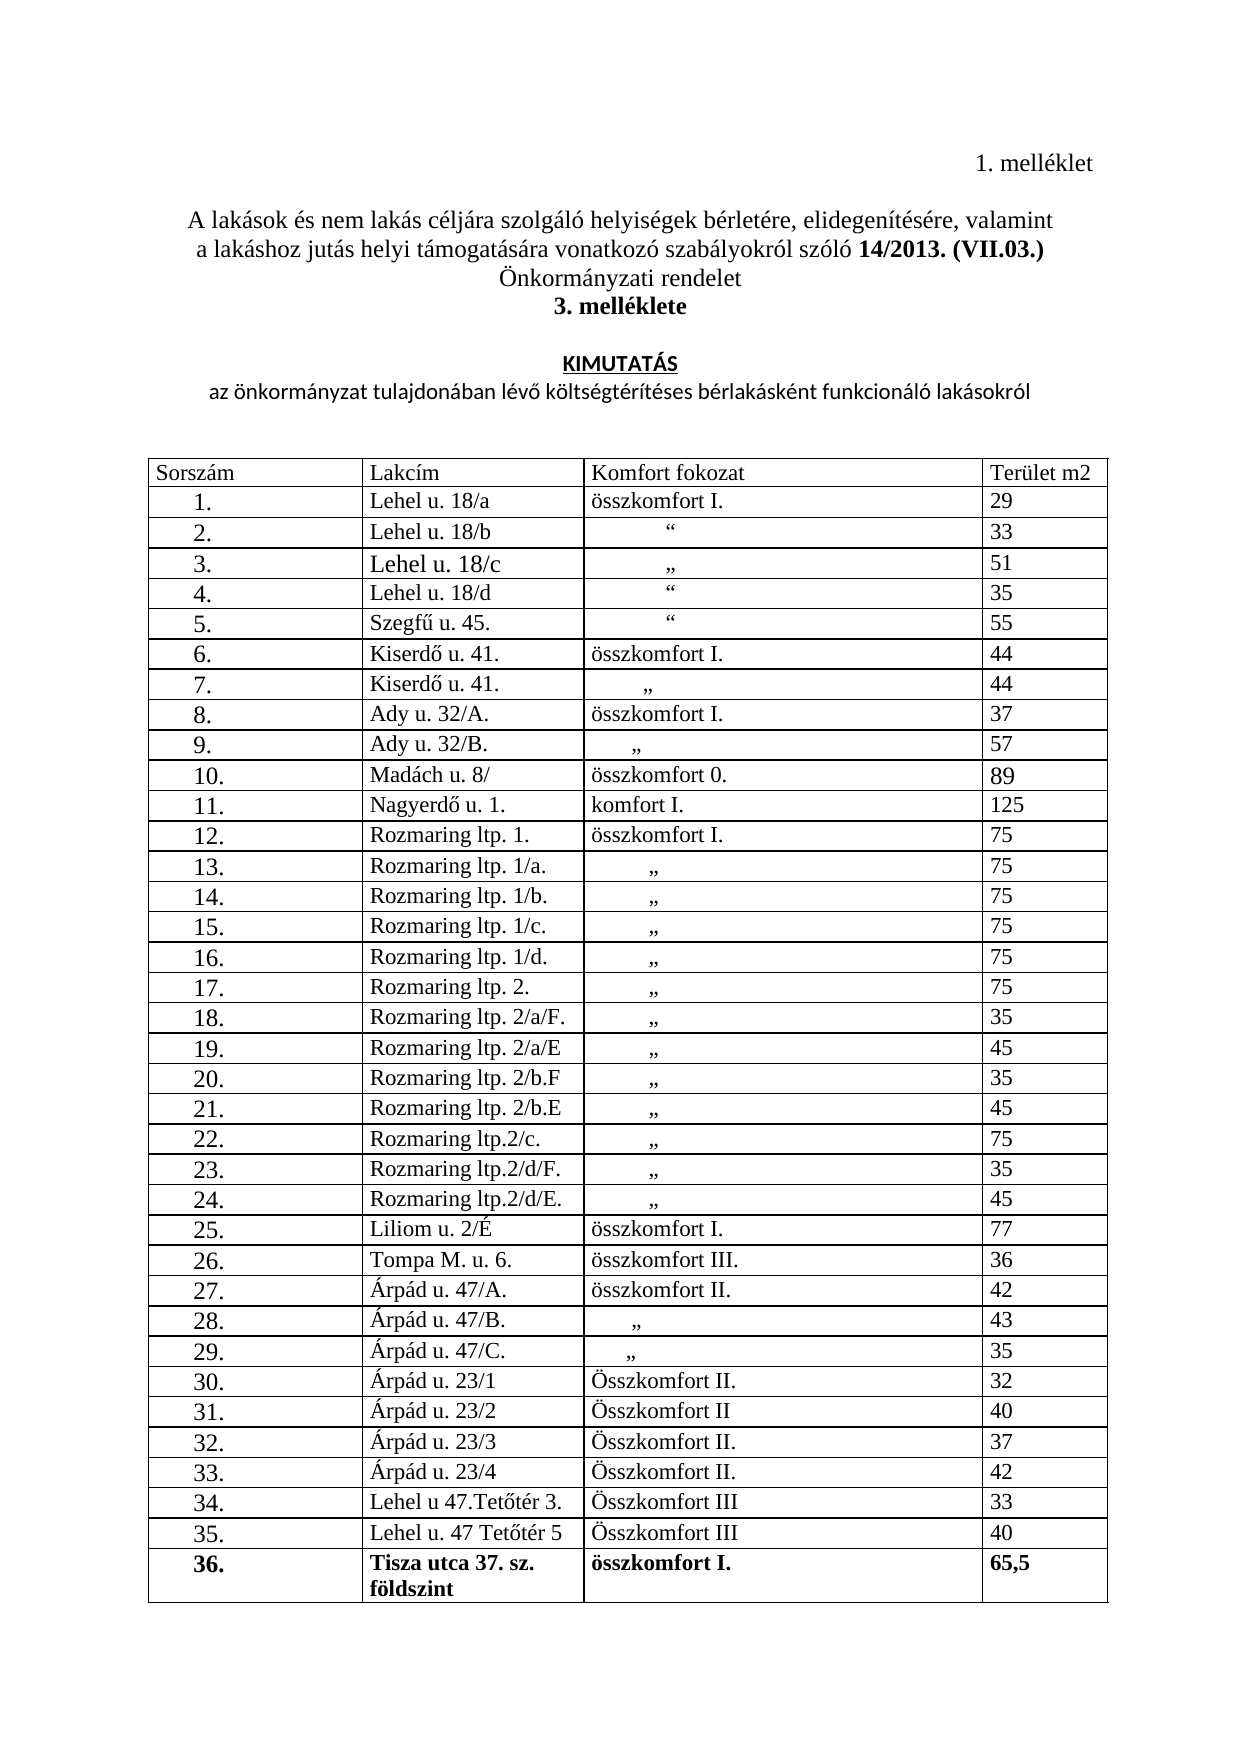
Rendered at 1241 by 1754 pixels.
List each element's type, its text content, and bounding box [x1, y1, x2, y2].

table_cell 33 [983, 518, 1107, 547]
table_cell „ [585, 1064, 982, 1093]
table_cell [149, 1185, 362, 1214]
table_cell 42 [983, 1276, 1107, 1305]
table_cell Összkomfort II. [585, 1428, 982, 1456]
table_cell 77 [983, 1216, 1107, 1244]
table_cell [149, 852, 362, 881]
table_cell Lehel u 47.Tetőtér 3. [363, 1488, 583, 1517]
table_cell Árpád u. 47/A. [363, 1276, 583, 1305]
table_cell [149, 1003, 362, 1032]
table_cell Lehel u. 18/c [363, 549, 583, 577]
text 1. melléklet [148, 148, 1093, 176]
table_cell Ady u. 32/B. [363, 731, 583, 759]
table_cell összkomfort II. [585, 1276, 982, 1305]
table_cell „ [585, 1337, 982, 1366]
table_cell [149, 1246, 362, 1274]
table_cell Összkomfort II. [585, 1367, 982, 1396]
table_cell [149, 518, 362, 547]
title KIMUTATÁS [148, 349, 1093, 377]
table_cell 75 [983, 1125, 1107, 1153]
table_cell Rozmaring ltp. 2/a/E [363, 1034, 583, 1062]
table_cell 43 [983, 1307, 1107, 1335]
table_cell [149, 1276, 362, 1305]
table_cell [149, 1549, 362, 1602]
table_cell 29 [983, 487, 1107, 517]
table_cell 75 [983, 912, 1107, 941]
table_cell 40 [983, 1397, 1107, 1426]
table_cell 37 [983, 700, 1107, 729]
table_cell 75 [983, 943, 1107, 971]
table_cell „ [585, 1034, 982, 1062]
table_cell [149, 1519, 362, 1547]
table_cell „ [585, 943, 982, 971]
table_cell „ [585, 1307, 982, 1335]
table_cell 57 [983, 731, 1107, 759]
table_cell összkomfort I. [585, 1216, 982, 1244]
table_cell 45 [983, 1094, 1107, 1123]
table_cell Árpád u. 47/C. [363, 1337, 583, 1366]
table_cell [149, 1064, 362, 1093]
table_cell „ [585, 882, 982, 911]
table_cell “ [585, 518, 982, 547]
table_cell Liliom u. 2/É [363, 1216, 583, 1244]
table_cell 35 [983, 579, 1107, 608]
table_cell [149, 579, 362, 608]
table_cell [149, 1397, 362, 1426]
table_cell Rozmaring ltp.2/d/F. [363, 1155, 583, 1184]
table_cell [149, 1428, 362, 1456]
table_cell [149, 1307, 362, 1335]
table_cell „ [585, 1185, 982, 1214]
table_cell Rozmaring ltp. 1/c. [363, 912, 583, 941]
table_cell „ [585, 549, 982, 577]
table_cell összkomfort 0. [585, 761, 982, 789]
table_cell Kiserdő u. 41. [363, 640, 583, 668]
table_cell Árpád u. 23/1 [363, 1367, 583, 1396]
table_cell [149, 549, 362, 577]
table_cell [149, 1034, 362, 1062]
table_cell összkomfort I. [585, 822, 982, 850]
text a lakáshoz jutás helyi támogatására vonatkozó szabályokról szóló 14/2013. (VII.03.) Önkormányzati rendelet [148, 234, 1093, 291]
table_cell 125 [983, 791, 1107, 820]
table_cell [149, 943, 362, 971]
table_cell [149, 700, 362, 729]
table_header Lakcím [363, 459, 583, 486]
table_header Sorszám [149, 459, 362, 486]
table_cell Tisza utca 37. sz. földszint [363, 1549, 583, 1602]
table_cell „ [585, 1094, 982, 1123]
table_cell Összkomfort III [585, 1488, 982, 1517]
table_cell Rozmaring ltp.2/c. [363, 1125, 583, 1153]
table_cell [149, 1125, 362, 1153]
table_cell 75 [983, 822, 1107, 850]
table_cell „ [585, 1003, 982, 1032]
table_cell 45 [983, 1034, 1107, 1062]
table_cell 51 [983, 549, 1107, 577]
table_cell 44 [983, 640, 1107, 668]
table_cell [149, 761, 362, 789]
table_cell 65,5 [983, 1549, 1107, 1602]
table_cell Lehel u. 18/a [363, 487, 583, 517]
table_header Terület m2 [983, 459, 1107, 486]
table_cell összkomfort I. [585, 640, 982, 668]
table_cell [149, 882, 362, 911]
table_cell Rozmaring ltp. 1/a. [363, 852, 583, 881]
table_cell 36 [983, 1246, 1107, 1274]
table_cell 35 [983, 1155, 1107, 1184]
table_cell 75 [983, 882, 1107, 911]
table_cell Szegfű u. 45. [363, 609, 583, 638]
table_cell [149, 1458, 362, 1487]
table_cell Rozmaring ltp. 1. [363, 822, 583, 850]
text 3. melléklete [148, 291, 1093, 320]
table_header Komfort fokozat [585, 459, 982, 486]
table_cell Lehel u. 47 Tetőtér 5 [363, 1519, 583, 1547]
table_cell [149, 912, 362, 941]
table_cell Rozmaring ltp. 2/b.E [363, 1094, 583, 1123]
table_cell Rozmaring ltp. 1/d. [363, 943, 583, 971]
table_cell összkomfort I. [585, 1549, 982, 1602]
table_cell Lehel u. 18/d [363, 579, 583, 608]
table_cell „ [585, 1125, 982, 1153]
table_cell [149, 1094, 362, 1123]
table_cell [149, 1216, 362, 1244]
table_cell Rozmaring ltp.2/d/E. [363, 1185, 583, 1214]
table_cell Árpád u. 23/3 [363, 1428, 583, 1456]
table_cell [149, 487, 362, 517]
table_cell [149, 1367, 362, 1396]
table_cell 75 [983, 973, 1107, 1002]
table_cell [149, 731, 362, 759]
text A lakások és nem lakás céljára szolgáló helyiségek bérletére, elidegenítésére, valamint [148, 205, 1093, 234]
table_cell [149, 1337, 362, 1366]
table_cell Tompa M. u. 6. [363, 1246, 583, 1274]
table_cell Rozmaring ltp. 2. [363, 973, 583, 1002]
table_cell komfort I. [585, 791, 982, 820]
table_cell Ady u. 32/A. [363, 700, 583, 729]
table_cell “ [585, 579, 982, 608]
table_cell „ [585, 731, 982, 759]
table_cell „ [585, 912, 982, 941]
table_cell Rozmaring ltp. 2/b.F [363, 1064, 583, 1093]
table_cell 35 [983, 1003, 1107, 1032]
table_cell Rozmaring ltp. 2/a/F. [363, 1003, 583, 1032]
table_cell Lehel u. 18/b [363, 518, 583, 547]
title az önkormányzat tulajdonában lévő költségtérítéses bérlakásként funkcionáló lakásokról [148, 377, 1093, 405]
table_cell [149, 609, 362, 638]
table_cell [149, 973, 362, 1002]
table_cell [149, 1488, 362, 1517]
table_cell 37 [983, 1428, 1107, 1456]
table_cell [149, 791, 362, 820]
table_cell Összkomfort III [585, 1519, 982, 1547]
table_cell Árpád u. 23/4 [363, 1458, 583, 1487]
table_cell „ [585, 670, 982, 699]
table_cell [149, 640, 362, 668]
table_cell [149, 1155, 362, 1184]
table_cell [149, 670, 362, 699]
table_cell 45 [983, 1185, 1107, 1214]
table_cell Összkomfort II [585, 1397, 982, 1426]
table_cell „ [585, 852, 982, 881]
table_cell összkomfort I. [585, 487, 982, 517]
table_cell összkomfort I. [585, 700, 982, 729]
table_cell Árpád u. 47/B. [363, 1307, 583, 1335]
table_cell 55 [983, 609, 1107, 638]
table_cell [149, 822, 362, 850]
table_cell 75 [983, 852, 1107, 881]
table_cell összkomfort III. [585, 1246, 982, 1274]
table_cell 32 [983, 1367, 1107, 1396]
table_cell Összkomfort II. [585, 1458, 982, 1487]
table_cell 44 [983, 670, 1107, 699]
table_cell 35 [983, 1337, 1107, 1366]
table_cell 33 [983, 1488, 1107, 1517]
table_cell „ [585, 1155, 982, 1184]
table_cell 89 [983, 761, 1107, 789]
table_cell 40 [983, 1519, 1107, 1547]
table_cell 35 [983, 1064, 1107, 1093]
table_cell Madách u. 8/ [363, 761, 583, 789]
table_cell 42 [983, 1458, 1107, 1487]
table_cell „ [585, 973, 982, 1002]
table_cell Árpád u. 23/2 [363, 1397, 583, 1426]
table_cell “ [585, 609, 982, 638]
table_cell Kiserdő u. 41. [363, 670, 583, 699]
table_cell Rozmaring ltp. 1/b. [363, 882, 583, 911]
table_cell Nagyerdő u. 1. [363, 791, 583, 820]
